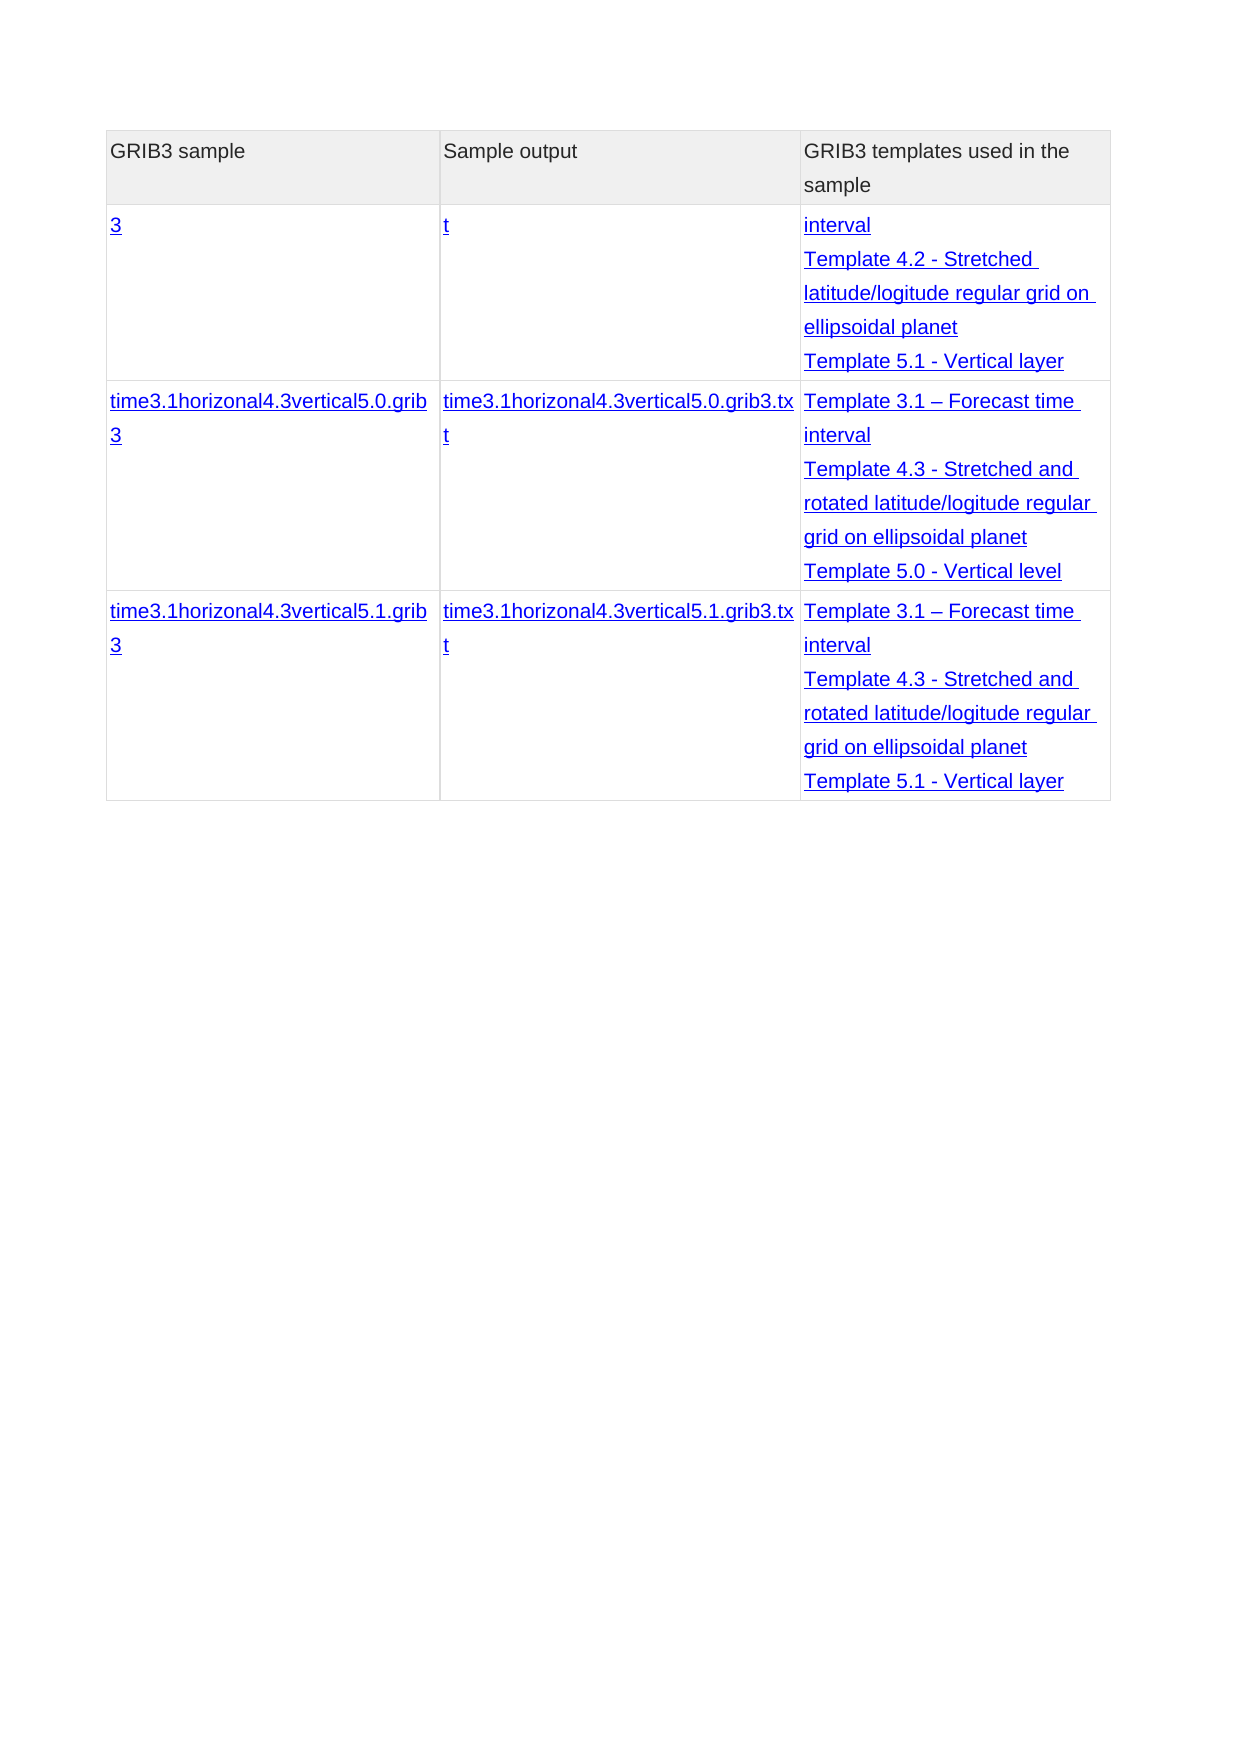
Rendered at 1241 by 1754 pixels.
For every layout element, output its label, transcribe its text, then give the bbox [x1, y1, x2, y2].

table_cell time3.1horizonal4.2vertical5.1.grib3 [107, 205, 439, 380]
table_cell time3.1horizonal4.3vertical5.0.grib3.txt [441, 381, 800, 590]
table_header GRIB3 sample [107, 131, 439, 204]
table_cell time3.1horizonal4.3vertical5.1.grib3.txt [441, 591, 800, 800]
table_cell Template 3.1 – Forecast time interval Template 4.3 - Stretched and rotated latitude/logitude regular grid on ellipsoidal planet Template 5.0 - Vertical level [801, 381, 1110, 590]
table_cell time3.1horizonal4.3vertical5.0.grib3 [107, 381, 439, 590]
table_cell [441, 205, 800, 380]
table_header Sample output [441, 131, 800, 204]
table_cell time3.1horizonal4.3vertical5.1.grib3 [107, 591, 439, 800]
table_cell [801, 205, 1110, 380]
table_header GRIB3 templates used in the sample [801, 131, 1110, 204]
table_cell Template 3.1 – Forecast time interval Template 4.3 - Stretched and rotated latitude/logitude regular grid on ellipsoidal planet Template 5.1 - Vertical layer [801, 591, 1110, 800]
